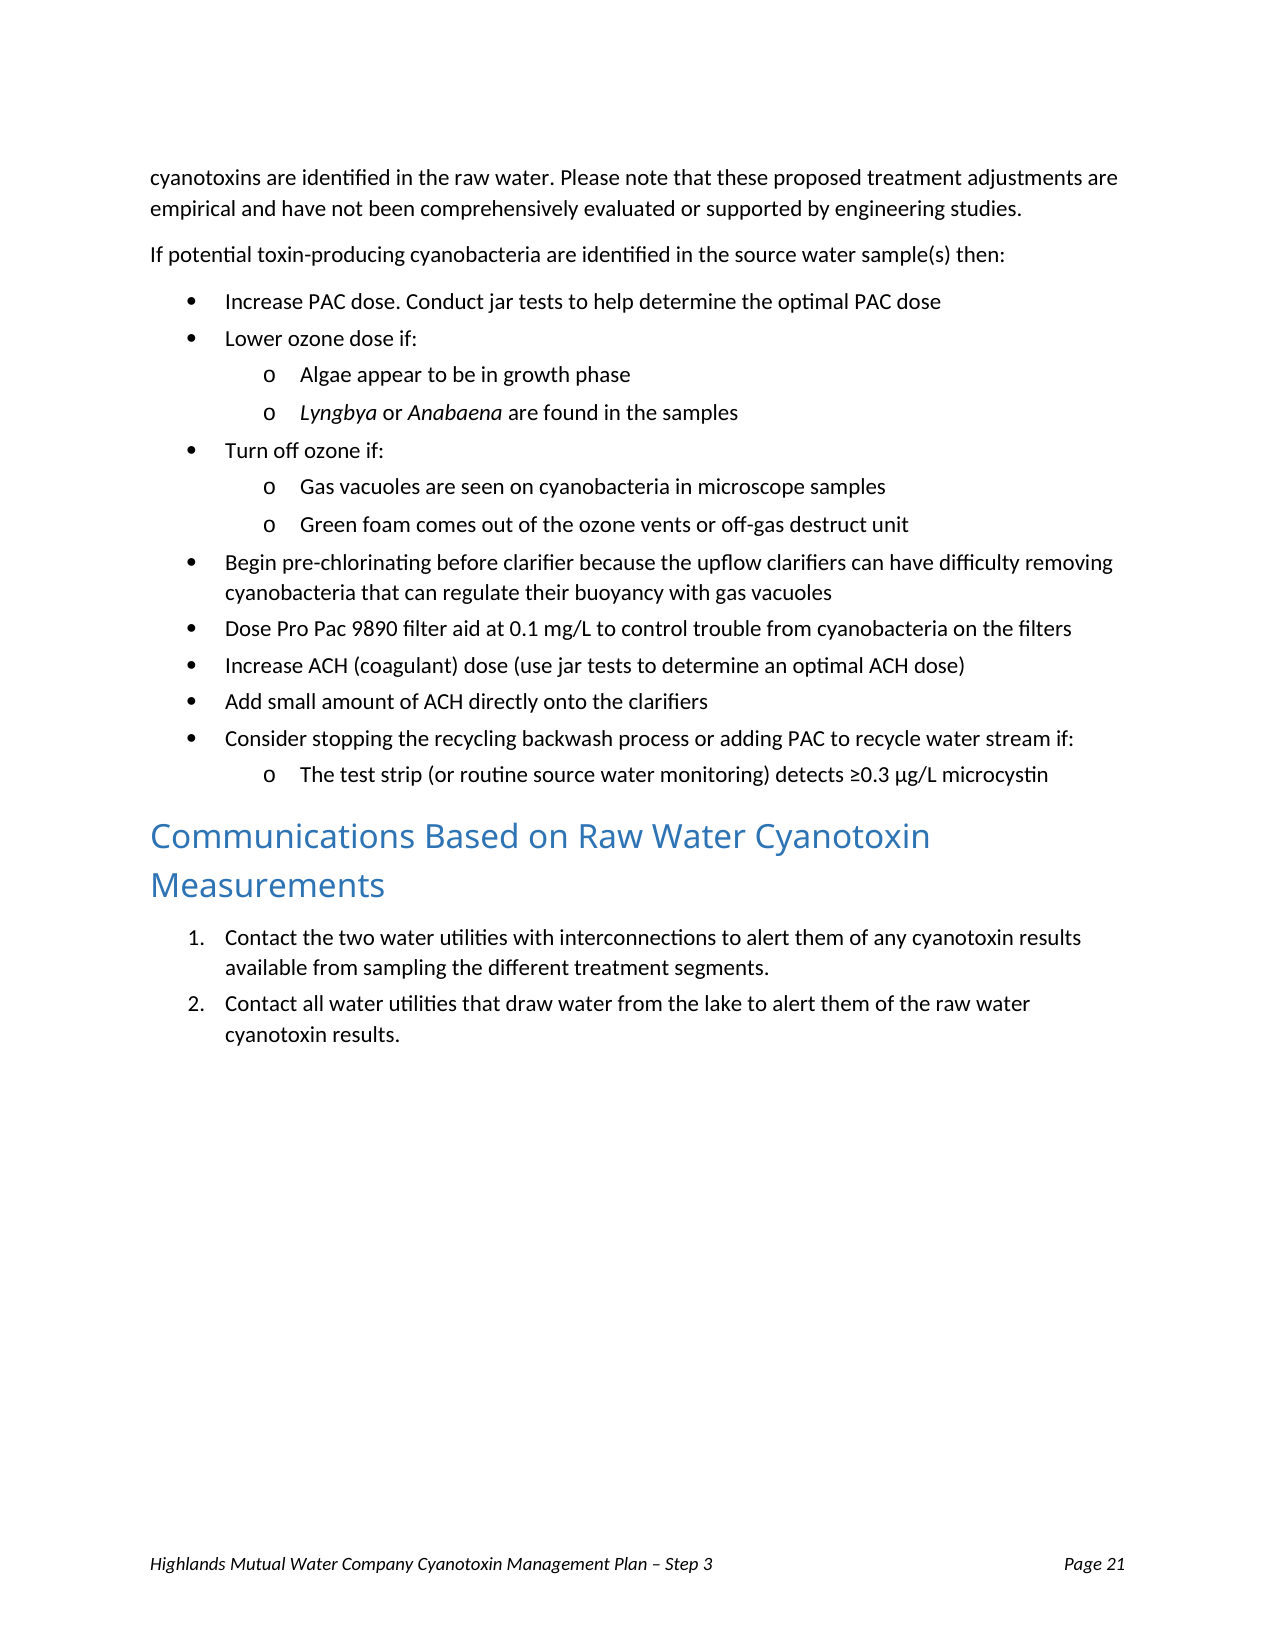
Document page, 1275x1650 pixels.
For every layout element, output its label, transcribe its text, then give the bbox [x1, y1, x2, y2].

list Contact the two water utilities with interconnections to alert them of any cyanotoxin results available from sampling the different treatment segments. [187, 923, 1125, 981]
list Increase PAC dose. Conduct jar tests to help determine the optimal PAC dose [187, 287, 1125, 315]
list The test strip (or routine source water monitoring) detects ≥0.3 µg/L microcystin [262, 760, 1125, 789]
list Gas vacuoles are seen on cyanobacteria in microscope samples [262, 472, 1125, 501]
list Lower ozone dose if: [187, 324, 1125, 352]
subtitle Communications Based on Raw Water Cyanotoxin Measurements [150, 812, 1125, 907]
list Dose Pro Pac 9890 filter aid at 0.1 mg/L to control trouble from cyanobacteria on the filters [187, 614, 1125, 642]
list Algae appear to be in growth phase [262, 360, 1125, 389]
list Consider stopping the recycling backwash process or adding PAC to recycle water stream if: [187, 724, 1125, 752]
list Lyngbya or Anabaena are found in the samples [262, 398, 1125, 427]
list Begin pre-chlorinating before clarifier because the upflow clarifiers can have difficulty removing cyanobacteria that can regulate their buoyancy with gas vacuoles [187, 548, 1125, 606]
list Contact all water utilities that draw water from the lake to alert them of the raw water cyanotoxin results. [187, 989, 1125, 1048]
list Turn off ozone if: [187, 436, 1125, 464]
list Increase ACH (coagulant) dose (use jar tests to determine an optimal ACH dose) [187, 651, 1125, 679]
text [150, 163, 1125, 222]
list Add small amount of ACH directly onto the clarifiers [187, 687, 1125, 715]
text If potential toxin-producing cyanobacteria are identified in the source water sample(s) then: [150, 241, 1125, 268]
list Green foam comes out of the ozone vents or off-gas destruct unit [262, 510, 1125, 539]
